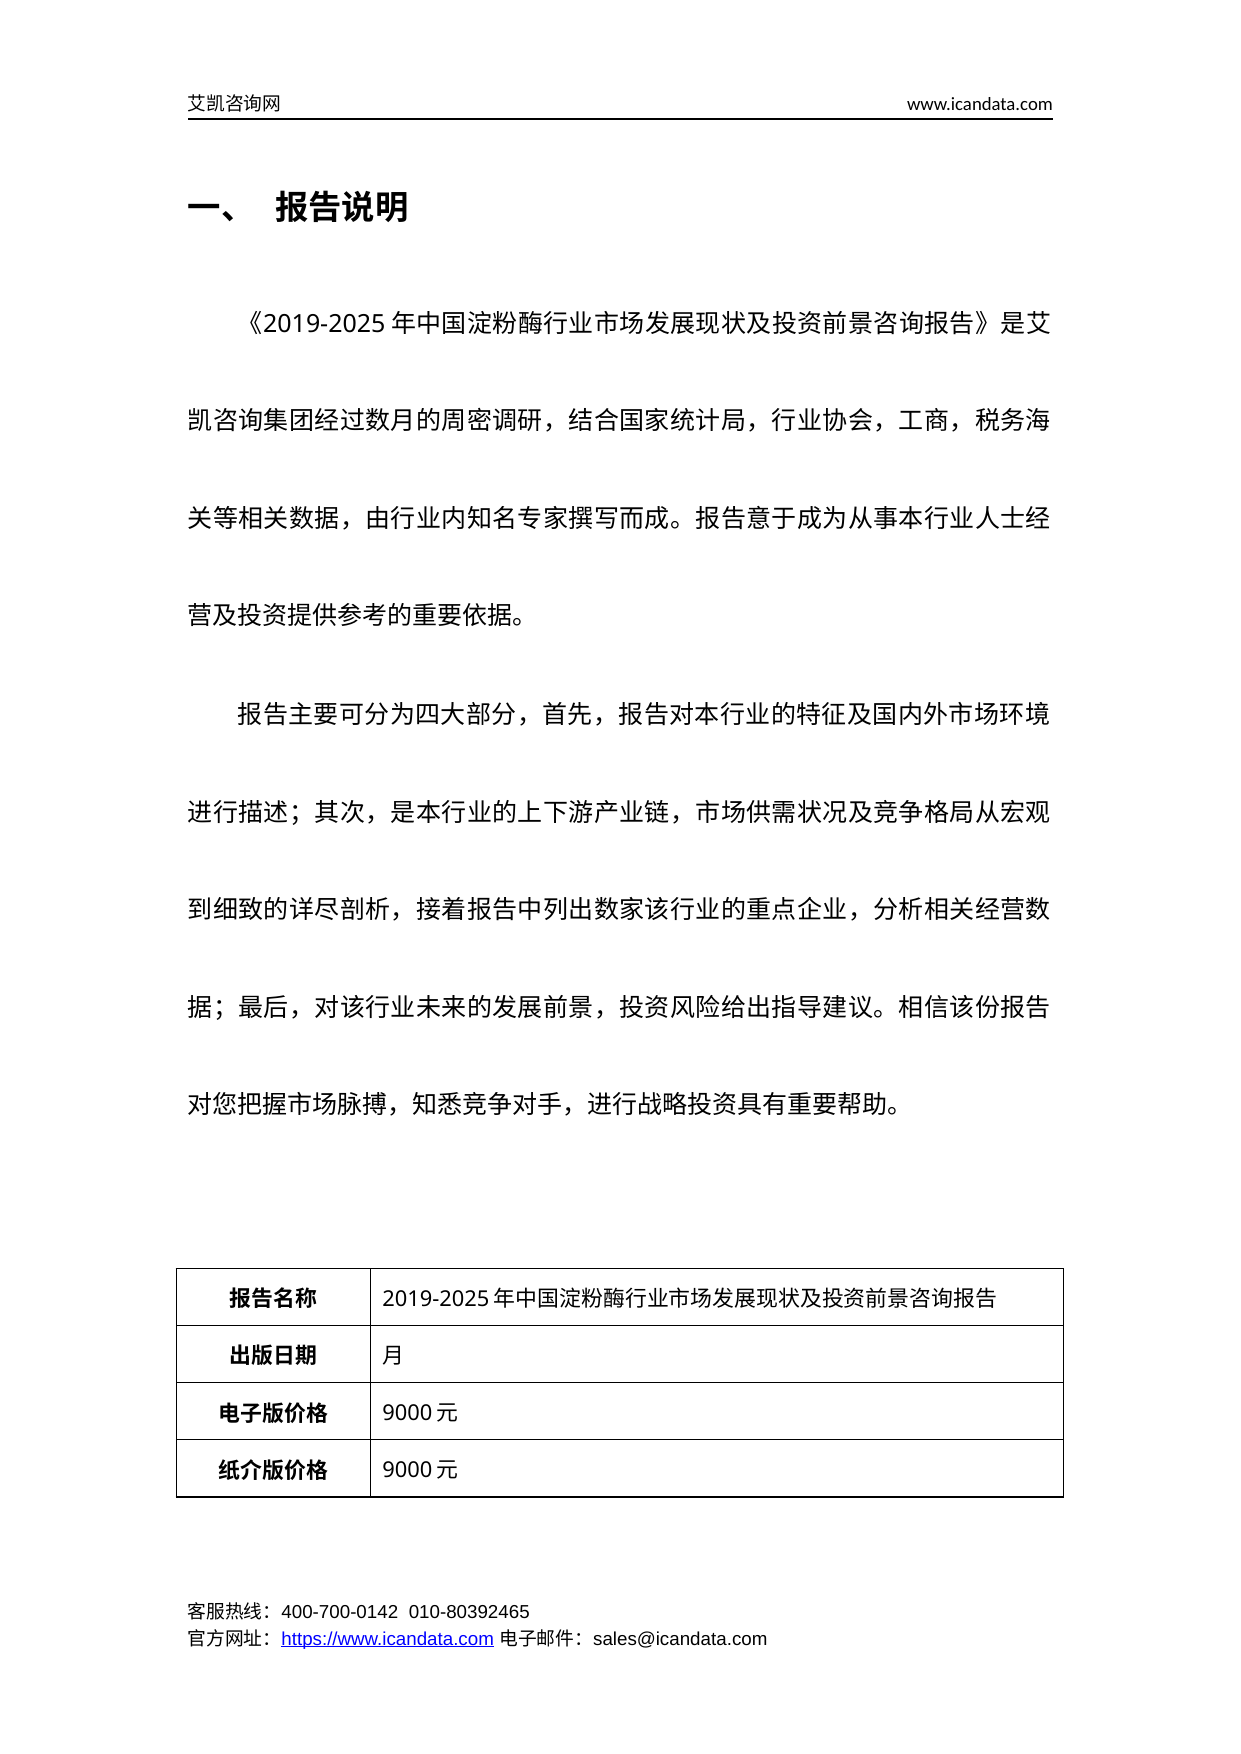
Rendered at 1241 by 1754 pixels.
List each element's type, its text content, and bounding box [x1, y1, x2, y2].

table_cell 9000元 [371, 1440, 1063, 1496]
table_cell 电子版价格 [177, 1383, 370, 1439]
table_cell 纸介版价格 [177, 1440, 370, 1496]
table_cell 9000元 [371, 1383, 1063, 1439]
subtitle 报告说明 [187, 172, 1053, 237]
table_cell 月 [371, 1326, 1063, 1382]
table_header 2019-2025年中国淀粉酶行业市场发展现状及投资前景咨询报告 [371, 1269, 1063, 1325]
text 报告主要可分为四大部分，首先，报告对本行业的特征及国内外市场环境进行描述；其次，是本行业的上下游产业链，市场供需状况及竞争格局从宏观到细致的详尽剖析，接着报告中列出数家该行业的重点企业，分析相关经营数据；最后，对该行业未来的发展前景，投资风险给出指导建议。相信该份报告对您把握市场脉搏，知悉竞争对手，进行战略投资具有重要帮助。 [187, 681, 1053, 1136]
table_header 报告名称 [177, 1269, 370, 1325]
table_cell 出版日期 [177, 1326, 370, 1382]
text 《2019-2025年中国淀粉酶行业市场发展现状及投资前景咨询报告》是艾凯咨询集团经过数月的周密调研，结合国家统计局，行业协会，工商，税务海关等相关数据，由行业内知名专家撰写而成。报告意于成为从事本行业人士经营及投资提供参考的重要依据。 [187, 289, 1053, 646]
